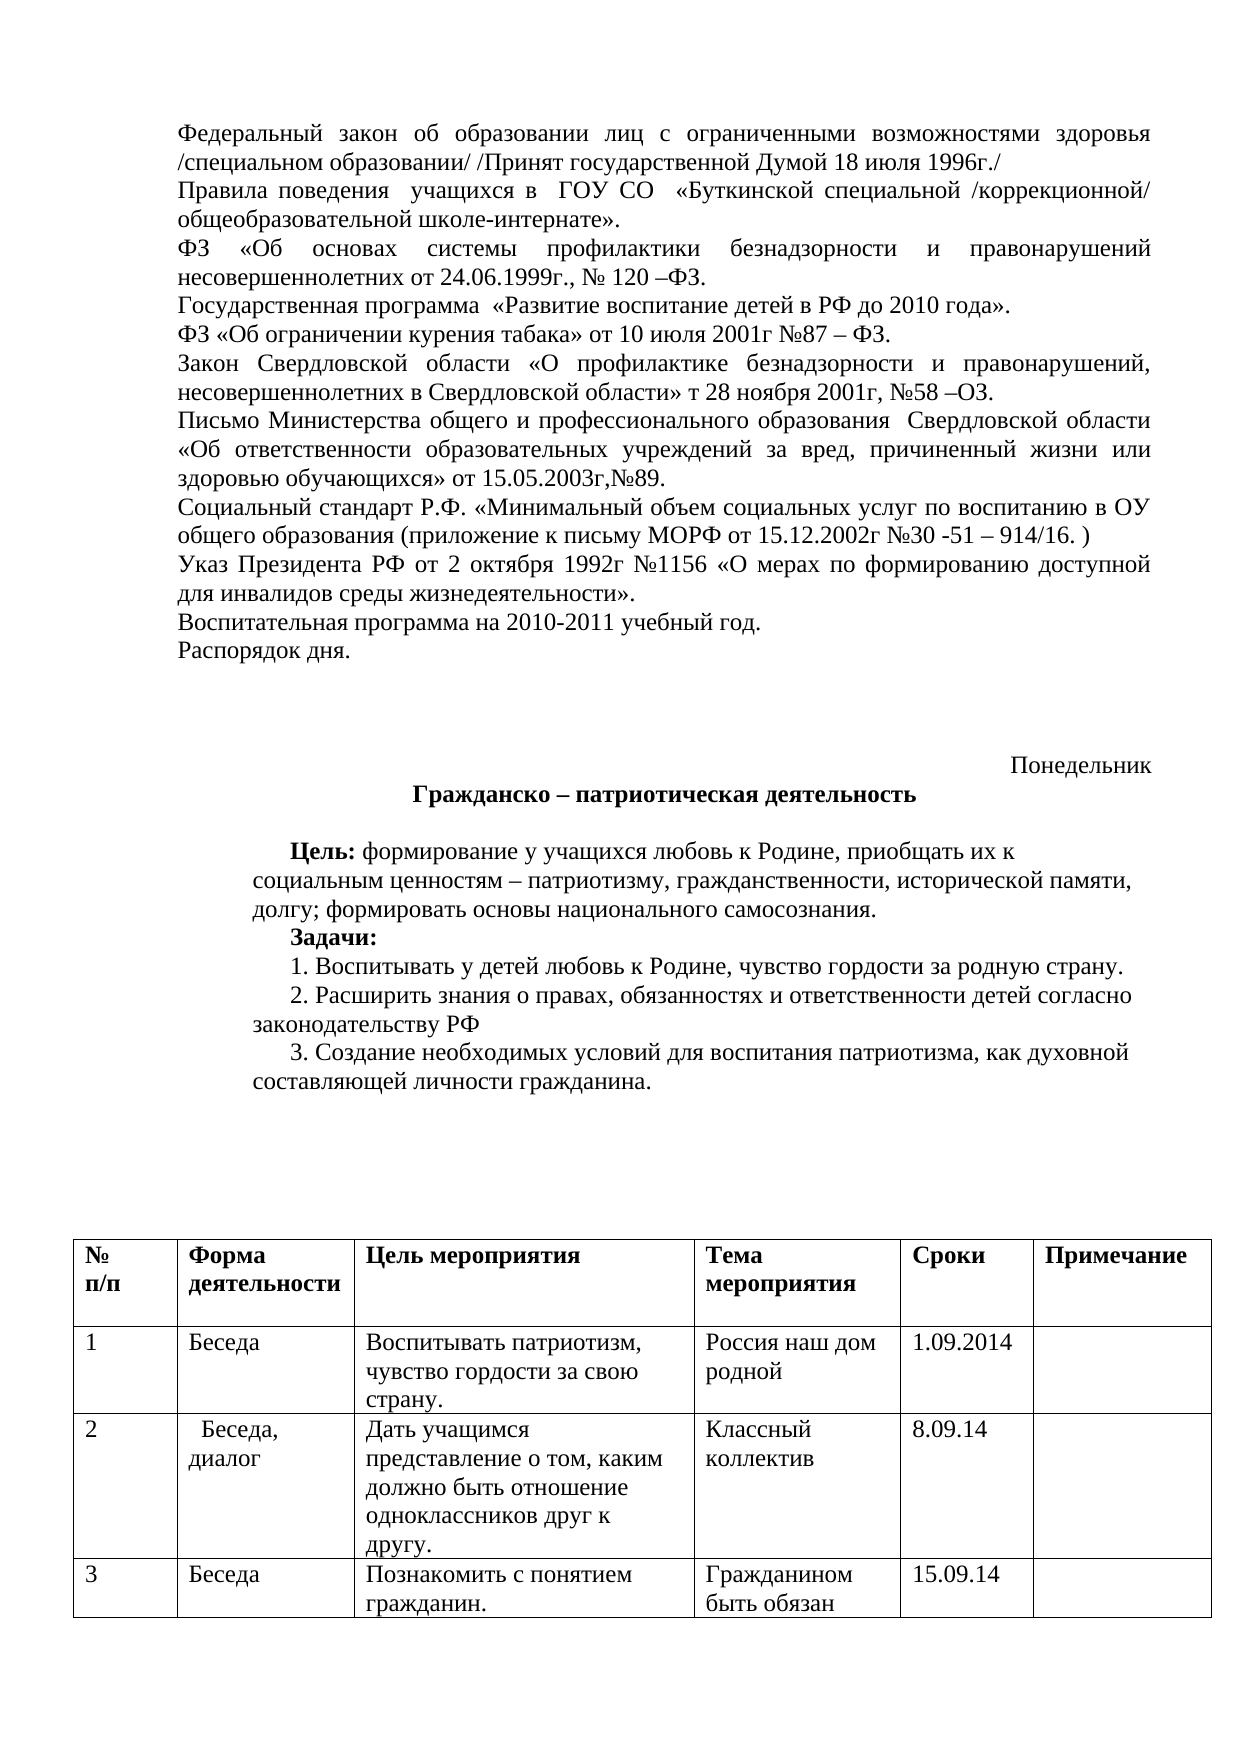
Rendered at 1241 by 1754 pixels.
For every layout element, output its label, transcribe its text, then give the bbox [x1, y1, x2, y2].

text Воспитательная программа на 2010-2011 учебный год. [177, 607, 1152, 636]
table_header № п/п [74, 1240, 177, 1326]
text ФЗ «Об основах системы профилактики безнадзорности и правонарушений несовершеннолетних от 24.06.1999г., № 120 –ФЗ. [177, 233, 1152, 291]
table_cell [355, 1559, 694, 1617]
text ФЗ «Об ограничении курения табака» от 10 июля 2001г №87 – ФЗ. [177, 319, 1152, 348]
text Федеральный закон об образовании лиц с ограниченными возможностями здоровья /специальном образовании/ /Принят государственной Думой 18 июля 1996г./ [177, 118, 1152, 176]
list Цель: формирование у учащихся любовь к Родине, приобщать их к социальным ценностям – патриотизму, гражданственности, исторической памяти, долгу; формировать основы национального самосознания. [252, 836, 1152, 922]
table_cell [1034, 1559, 1211, 1617]
list 2. Расширить знания о правах, обязанностях и ответственности детей согласно законодательству РФ [252, 980, 1152, 1037]
list Задачи: [252, 922, 1152, 951]
table_cell Классный коллектив [695, 1414, 900, 1558]
text Закон Свердловской области «О профилактике безнадзорности и правонарушений, несовершеннолетних в Свердловской области» т 28 ноября 2001г, №58 –ОЗ. [177, 348, 1152, 406]
table_cell Гражданином быть обязан [695, 1559, 900, 1617]
table_cell [1034, 1327, 1211, 1413]
table_cell Россия наш дом родной [695, 1327, 900, 1413]
text Указ Президента РФ от 2 октября 1992г №1156 «О мерах по формированию доступной для инвалидов среды жизнедеятельности». [177, 549, 1152, 607]
table_cell 1 [74, 1327, 177, 1413]
table_cell 2 [74, 1414, 177, 1558]
table_cell Дать учащимся представление о том, каким должно быть отношение одноклассников друг к другу. [355, 1414, 694, 1558]
text Социальный стандарт Р.Ф. «Минимальный объем социальных услуг по воспитанию в ОУ общего образования (приложение к письму МОРФ от 15.12.2002г №30 -51 – 914/16. ) [177, 492, 1152, 549]
text Правила поведения учащихся в ГОУ СО «Буткинской специальной /коррекционной/ общеобразовательной школе-интернате». [177, 176, 1152, 233]
table_cell 8.09.14 [901, 1414, 1033, 1558]
table_cell 15.09.14 [901, 1559, 1033, 1617]
text Гражданско – патриотическая деятельность [177, 779, 1152, 807]
table_cell [1034, 1414, 1211, 1558]
table_cell 3 [74, 1559, 177, 1617]
table_cell Беседа, диалог [178, 1414, 354, 1558]
list 3. Создание необходимых условий для воспитания патриотизма, как духовной составляющей личности гражданина. [252, 1037, 1152, 1095]
text Распорядок дня. [177, 636, 1152, 664]
table_cell Воспитывать патриотизм, чувство гордости за свою страну. [355, 1327, 694, 1413]
table_header Сроки [901, 1240, 1033, 1326]
text Письмо Министерства общего и профессионального образования Свердловской области «Об ответственности образовательных учреждений за вред, причиненный жизни или здоровью обучающихся» от 15.05.2003г,№89. [177, 406, 1152, 492]
table_header Примечание [1034, 1240, 1211, 1326]
list 1. Воспитывать у детей любовь к Родине, чувство гордости за родную страну. [252, 951, 1152, 980]
table_header Форма деятельности [178, 1240, 354, 1326]
table_cell Беседа [178, 1327, 354, 1413]
table_cell Беседа [178, 1559, 354, 1617]
text Понедельник [177, 750, 1152, 779]
table_cell 1.09.2014 [901, 1327, 1033, 1413]
table_header Тема мероприятия [695, 1240, 900, 1326]
text Государственная программа «Развитие воспитание детей в РФ до 2010 года». [177, 291, 1152, 319]
table_header Цель мероприятия [355, 1240, 694, 1326]
